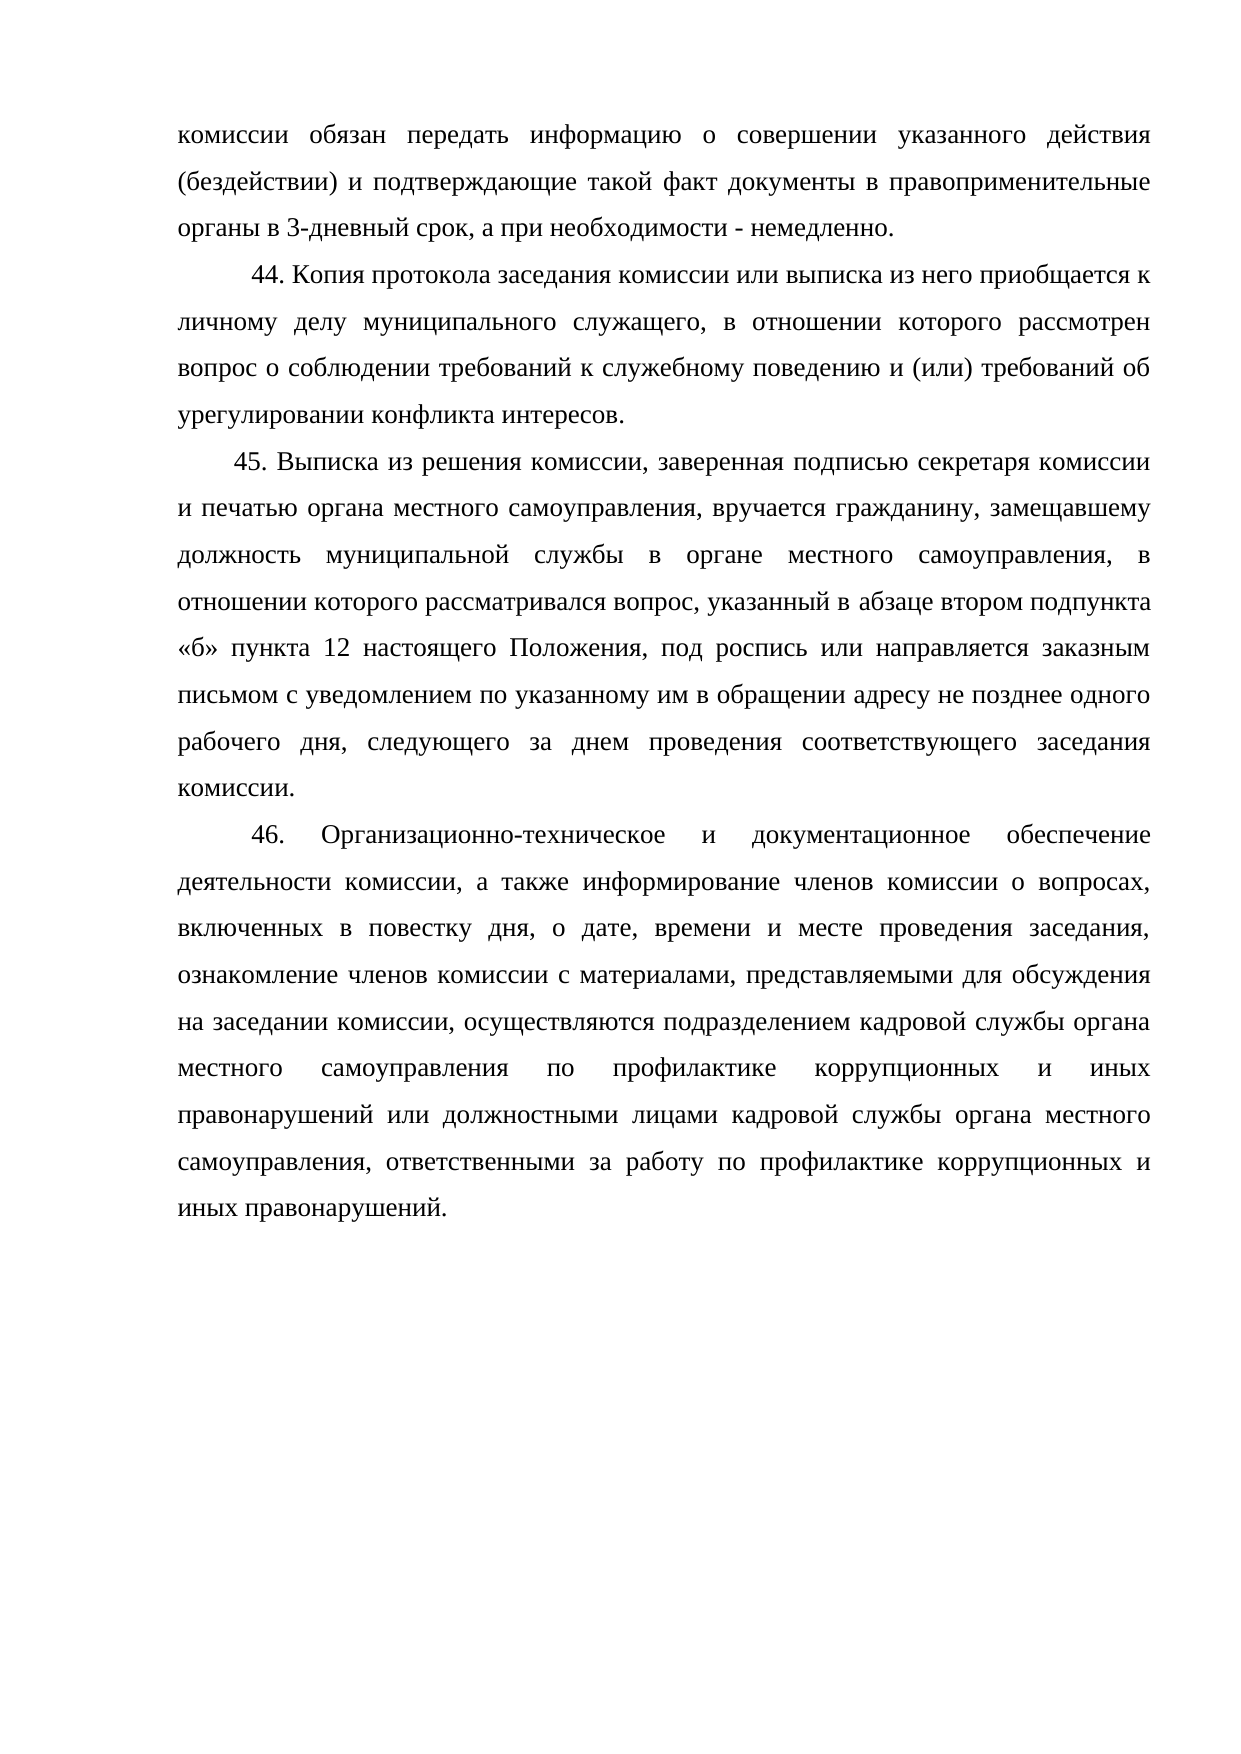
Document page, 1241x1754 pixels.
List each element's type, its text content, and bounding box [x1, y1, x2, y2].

text 46. Организационно-техническое и документационное обеспечение деятельности комиссии, а также информирование членов комиссии о вопросах, включенных в повестку дня, о дате, времени и месте проведения заседания, ознакомление членов комиссии с материалами, представляемыми для обсуждения на заседании комиссии, осуществляются подразделением кадровой службы органа местного самоуправления по профилактике коррупционных и иных правонарушений или должностными лицами кадровой службы органа местного самоуправления, ответственными за работу по профилактике коррупционных и иных правонарушений. [177, 818, 1152, 1223]
text 44. Копия протокола заседания комиссии или выписка из него приобщается к личному делу муниципального служащего, в отношении которого рассмотрен вопрос о соблюдении требований к служебному поведению и (или) требований об урегулировании конфликта интересов. [177, 258, 1152, 429]
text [177, 118, 1152, 243]
text 45. Выписка из решения комиссии, заверенная подписью секретаря комиссии и печатью органа местного самоуправления, вручается гражданину, замещавшему должность муниципальной службы в органе местного самоуправления, в отношении которого рассматривался вопрос, указанный в абзаце втором подпункта «б» пункта 12 настоящего Положения, под роспись или направляется заказным письмом с уведомлением по указанному им в обращении адресу не позднее одного рабочего дня, следующего за днем проведения соответствующего заседания комиссии. [177, 445, 1152, 803]
